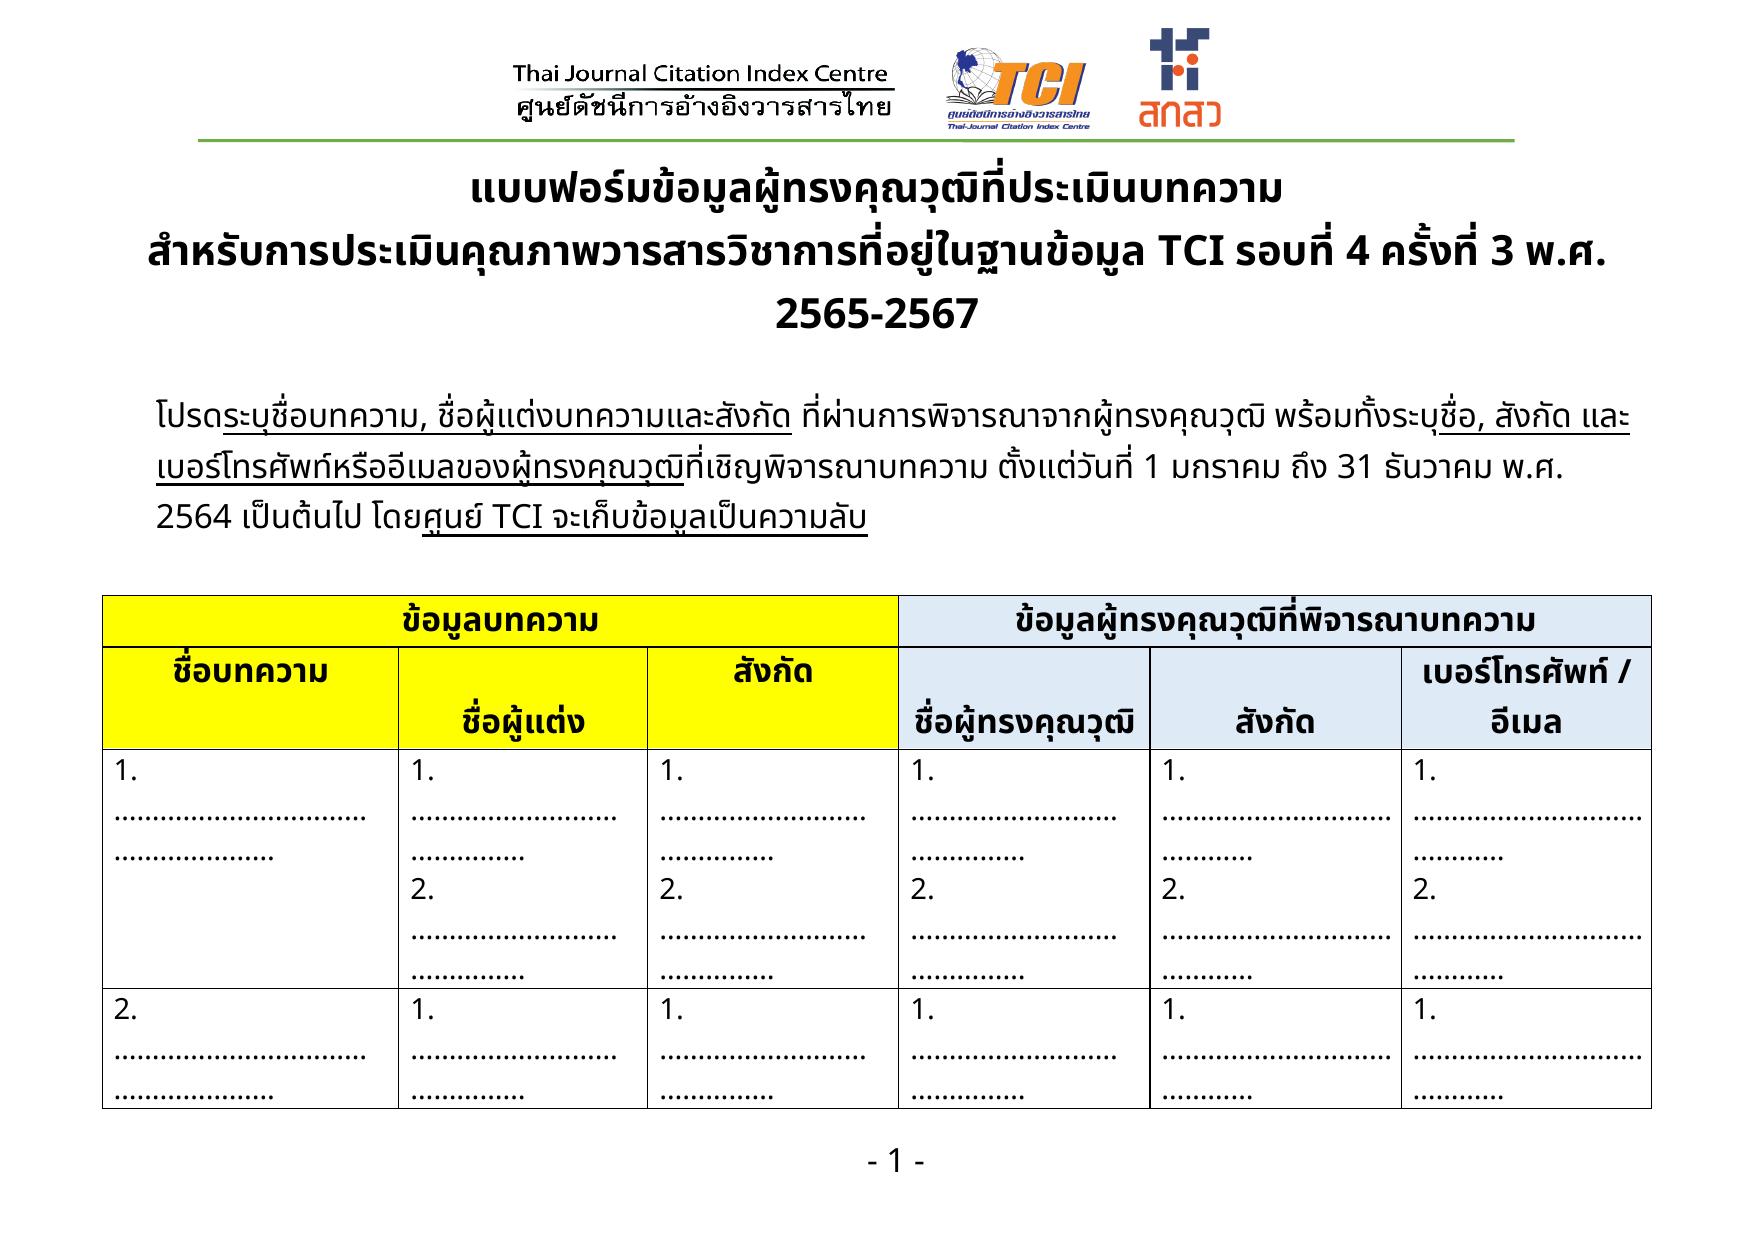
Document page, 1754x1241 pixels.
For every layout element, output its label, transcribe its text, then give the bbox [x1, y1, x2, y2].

text สำหรับการประเมินคุณภาพวารสารวิชาการที่อยู่ในฐานข้อมูล TCI รอบที่ 4 ครั้งที่ 3 พ.ศ. 2565-2567 [118, 221, 1636, 341]
table_cell 1. …………………………………… 2. …………………………………… [648, 989, 898, 1108]
table_cell ชื่อผู้ทรงคุณวุฒิ [899, 648, 1149, 748]
picture [504, 57, 896, 127]
table_cell สังกัด [1151, 648, 1401, 748]
table_cell 1. …………………………………… 2. …………………………………… [399, 750, 647, 988]
text แบบฟอร์มข้อมูลผู้ทรงคุณวุฒิที่ประเมินบทความ [118, 158, 1636, 221]
table_cell สังกัด [648, 648, 898, 748]
table_cell 1. ……………………………………………… [103, 750, 398, 988]
table_cell 1. …………………………………… 2. …………………………………… [899, 989, 1149, 1108]
table_cell เบอร์โทรศัพท์ / อีเมล [1402, 648, 1651, 748]
table_header ข้อมูลผู้ทรงคุณวุฒิที่พิจารณาบทความ [899, 596, 1651, 646]
table_header ข้อมูลบทความ [103, 596, 898, 646]
picture [929, 42, 1106, 142]
list โปรดระบุชื่อบทความ, ชื่อผู้แต่งบทความและสังกัด ที่ผ่านการพิจารณาจากผู้ทรงคุณวุฒิ พร้อมทั้งระบุชื่อ, สังกัด และเบอร์โทรศัพท์หรืออีเมลของผู้ทรงคุณวุฒิที่เชิญพิจารณาบทความ ตั้งแต่วันที่ 1 มกราคม ถึง 31 ธันวาคม พ.ศ. 2564 เป็นต้นไป โดยศูนย์ TCI จะเก็บข้อมูลเป็นความลับ [156, 392, 1636, 544]
table_cell 1. …………………………………… 2. …………………………………… [1402, 750, 1651, 988]
table_cell 1. …………………………………… 2. …………………………………… [1402, 989, 1651, 1108]
table_cell 1. …………………………………… 2. …………………………………… [899, 750, 1149, 988]
table_cell 1. …………………………………… 2. …………………………………… [648, 750, 898, 988]
table_cell ชื่อผู้แต่ง [399, 648, 647, 748]
picture [1139, 28, 1221, 127]
table_cell 1. …………………………………… 2. …………………………………… [399, 989, 647, 1108]
table_cell ชื่อบทความ [103, 648, 398, 748]
table_cell 1. …………………………………… 2. …………………………………… [1151, 989, 1401, 1108]
table_cell 2. ……………………………………………… [103, 989, 398, 1108]
table_cell 1. …………………………………… 2. …………………………………… [1151, 750, 1401, 988]
